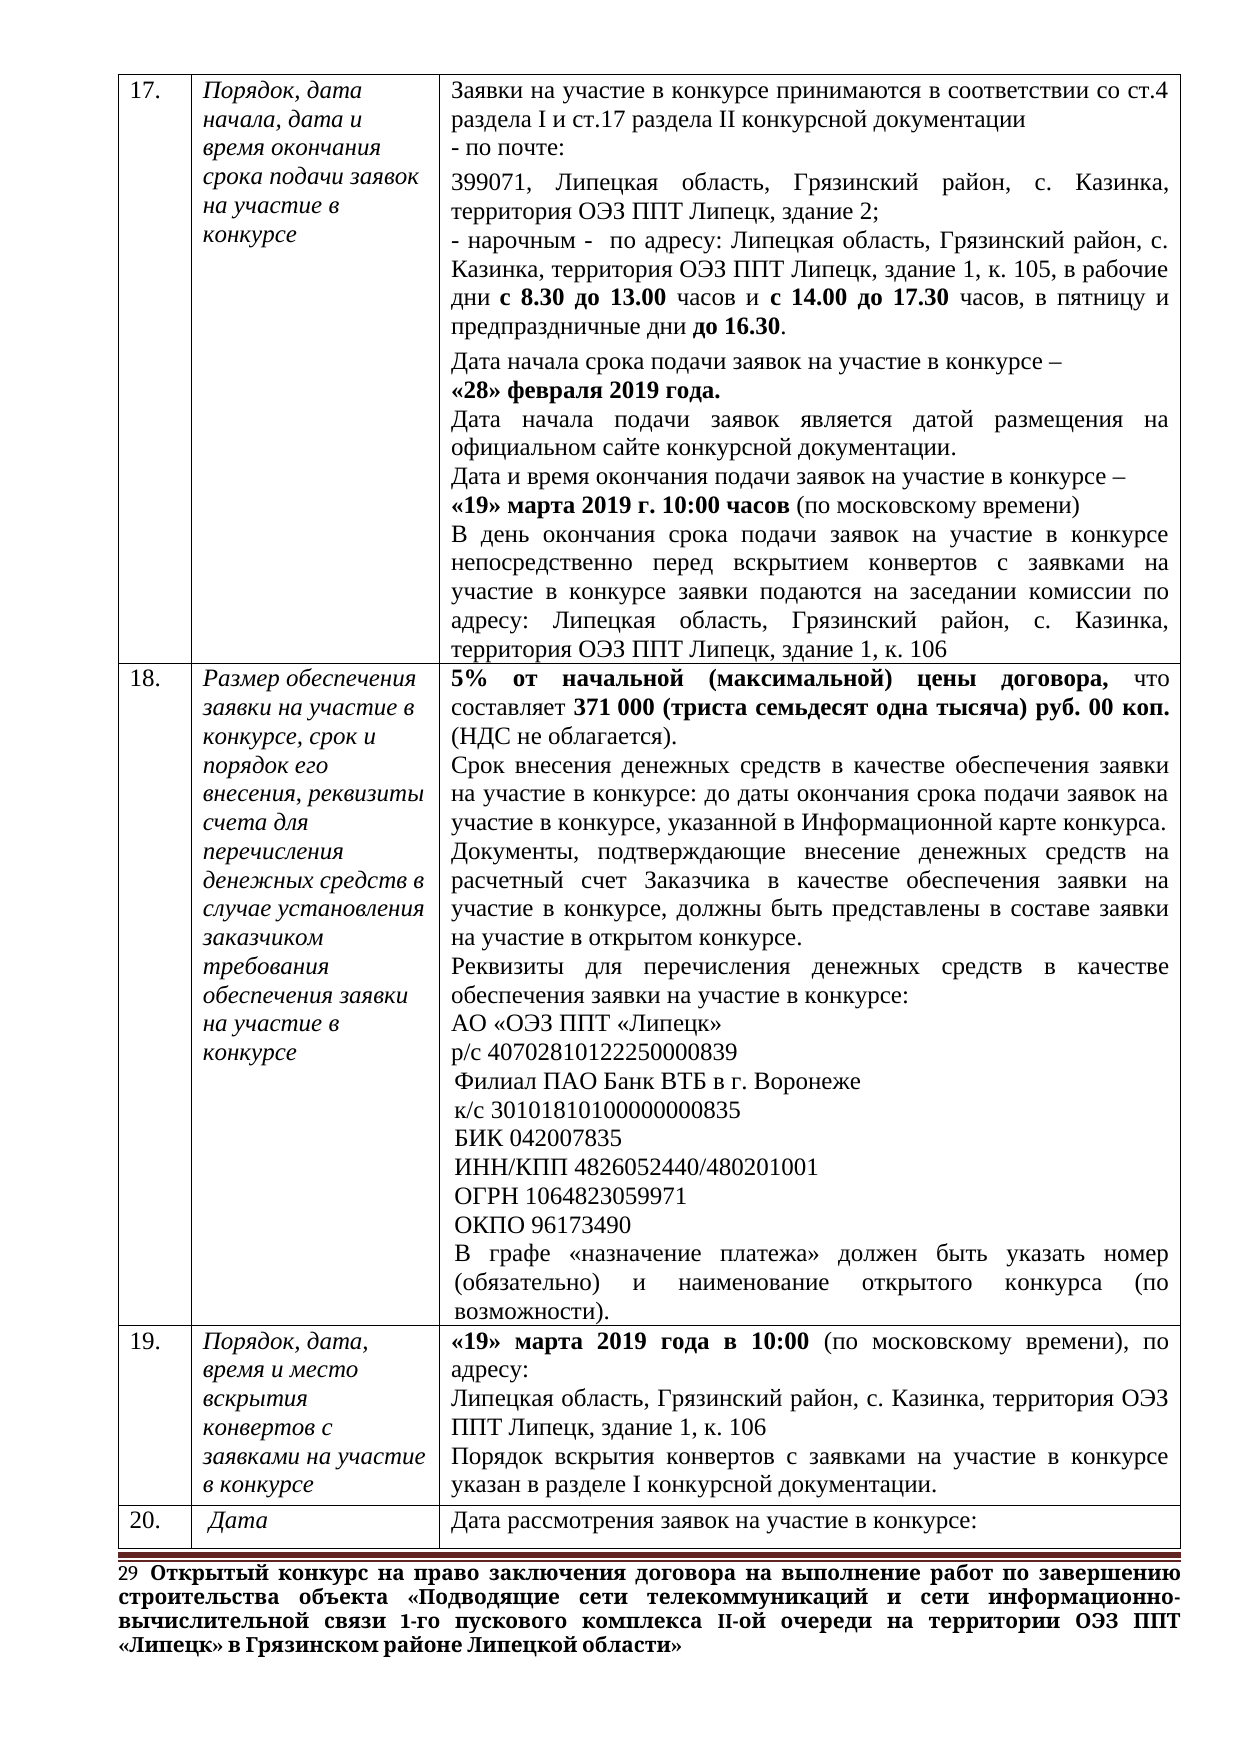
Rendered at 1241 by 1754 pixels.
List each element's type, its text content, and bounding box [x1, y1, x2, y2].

table_cell «19» марта 2019 года в 10:00 (по московскому времени), по адресу: Липецкая область, Грязинский район, с. Казинка, территория ОЭЗ ППТ Липецк, здание 1, к. 106 Порядок вскрытия конвертов с заявками на участие в конкурсе указан в разделе I конкурсной документации. [440, 1326, 1180, 1504]
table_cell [440, 1506, 1180, 1548]
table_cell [192, 1506, 439, 1548]
table_cell Размер обеспечения заявки на участие в конкурсе, срок и порядок его внесения, реквизиты счета для перечисления денежных средств в случае установления заказчиком требования обеспечения заявки на участие в конкурсе [192, 664, 439, 1325]
table_cell 19. [119, 1326, 191, 1504]
table_cell 20. [119, 1506, 191, 1548]
table_cell Заявки на участие в конкурсе принимаются в соответствии со ст.4 раздела I и ст.17 раздела II конкурсной документации - по почте: 399071, Липецкая область, Грязинский район, с. Казинка, территория ОЭЗ ППТ Липецк, здание 2; - нарочным - по адресу: Липецкая область, Грязинский район, с. Казинка, территория ОЭЗ ППТ Липецк, здание 1, к. 105, в рабочие дни с 8.30 до 13.00 часов и с 14.00 до 17.30 часов, в пятницу и предпраздничные дни до 16.30. Дата начала срока подачи заявок на участие в конкурсе – «28» февраля 2019 года. Дата начала подачи заявок является датой размещения на официальном сайте конкурсной документации. Дата и время окончания подачи заявок на участие в конкурсе – «19» марта 2019 г. 10:00 часов (по московскому времени) В день окончания срока подачи заявок на участие в конкурсе непосредственно перед вскрытием конвертов с заявками на участие в конкурсе заявки подаются на заседании комиссии по адресу: Липецкая область, Грязинский район, с. Казинка, территория ОЭЗ ППТ Липецк, здание 1, к. 106 [440, 75, 1180, 662]
table_cell 17. [119, 75, 191, 662]
table_cell 18. [119, 664, 191, 1325]
table_cell 5% от начальной (максимальной) цены договора, что составляет 371 000 (триста семьдесят одна тысяча) руб. 00 коп. (НДС не облагается). Срок внесения денежных средств в качестве обеспечения заявки на участие в конкурсе: до даты окончания срока подачи заявок на участие в конкурсе, указанной в Информационной карте конкурса. Документы, подтверждающие внесение денежных средств на расчетный счет Заказчика в качестве обеспечения заявки на участие в конкурсе, должны быть представлены в составе заявки на участие в открытом конкурсе. Реквизиты для перечисления денежных средств в качестве обеспечения заявки на участие в конкурсе: АО «ОЭЗ ППТ «Липецк» р/с 40702810122250000839 Филиал ПАО Банк ВТБ в г. Воронеже к/с 30101810100000000835 БИК 042007835 ИНН/КПП 4826052440/480201001 ОГРН 1064823059971 ОКПО 96173490 В графе «назначение платежа» должен быть указать номер (обязательно) и наименование открытого конкурса (по возможности). [440, 664, 1180, 1325]
table_cell Порядок, дата начала, дата и время окончания срока подачи заявок на участие в конкурсе [192, 75, 439, 662]
table_cell Порядок, дата, время и место вскрытия конвертов с заявками на участие в конкурсе [192, 1326, 439, 1504]
